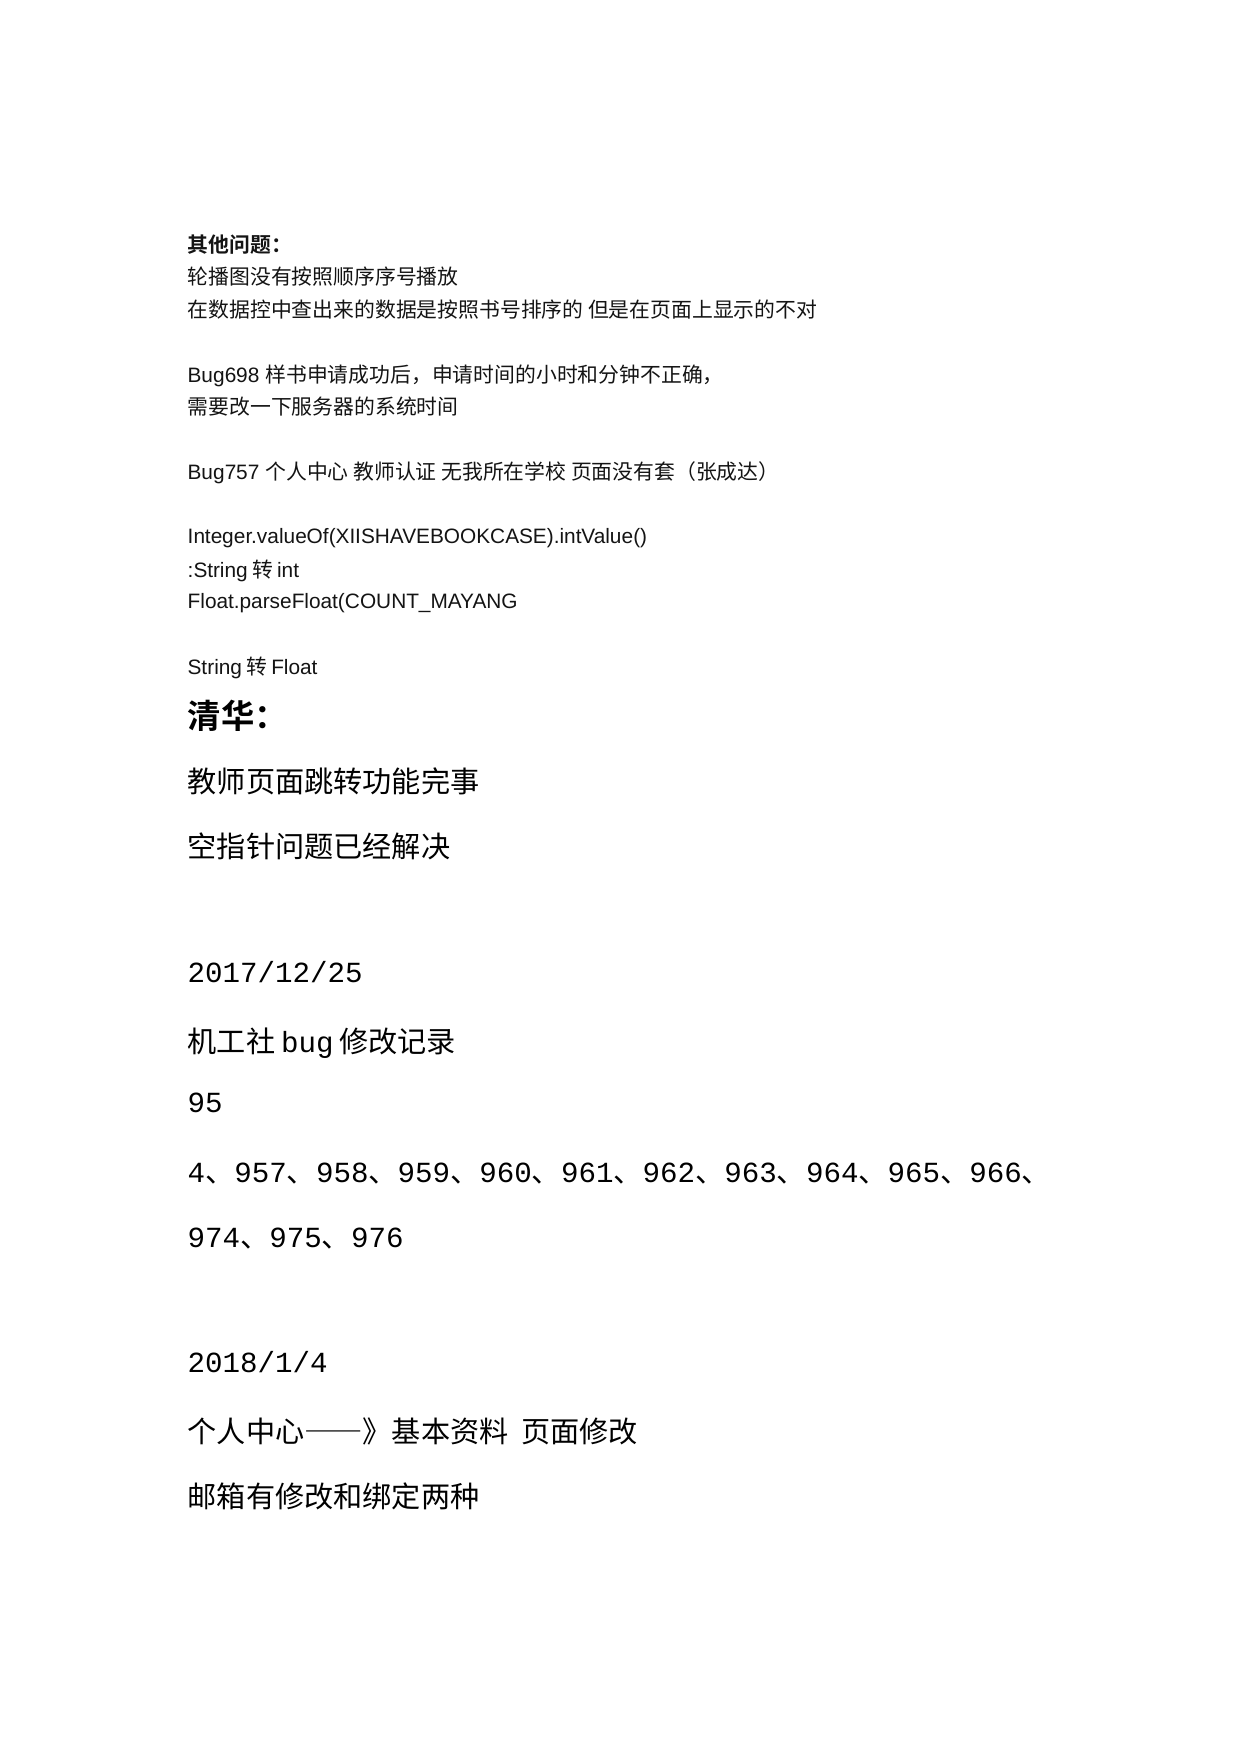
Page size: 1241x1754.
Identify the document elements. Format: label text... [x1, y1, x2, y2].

text Bug698 样书申请成功后，申请时间的小时和分钟不正确， [187, 357, 1053, 389]
text 2018/1/4 [187, 1332, 1053, 1397]
text 教师页面跳转功能完事 [187, 747, 1053, 812]
text 在数据控中查出来的数据是按照书号排序的 但是在页面上显示的不对 [187, 292, 1053, 324]
text Float.parseFloat(COUNT_MAYANG [187, 584, 1053, 617]
text String转Float [187, 649, 1053, 682]
text 轮播图没有按照顺序序号播放 [187, 259, 1053, 292]
text 需要改一下服务器的系统时间 [187, 389, 1053, 422]
text Integer.valueOf(XIISHAVEBOOKCASE).intValue() [187, 519, 1053, 552]
text 其他问题： [187, 227, 1053, 259]
text :String转int [187, 552, 1053, 584]
text 2017/12/25 [187, 942, 1053, 1007]
text 954、957、958、959、960、961、962、963、964、965、966、974、975、976 [187, 1072, 1053, 1267]
text Bug757 个人中心 教师认证 无我所在学校 页面没有套（张成达） [187, 454, 1053, 487]
text 邮箱有修改和绑定两种 [187, 1462, 1053, 1527]
text 空指针问题已经解决 [187, 812, 1053, 877]
text 个人中心——》基本资料 页面修改 [187, 1397, 1053, 1462]
text 机工社bug修改记录 [187, 1007, 1053, 1072]
text 清华： [187, 682, 1053, 747]
